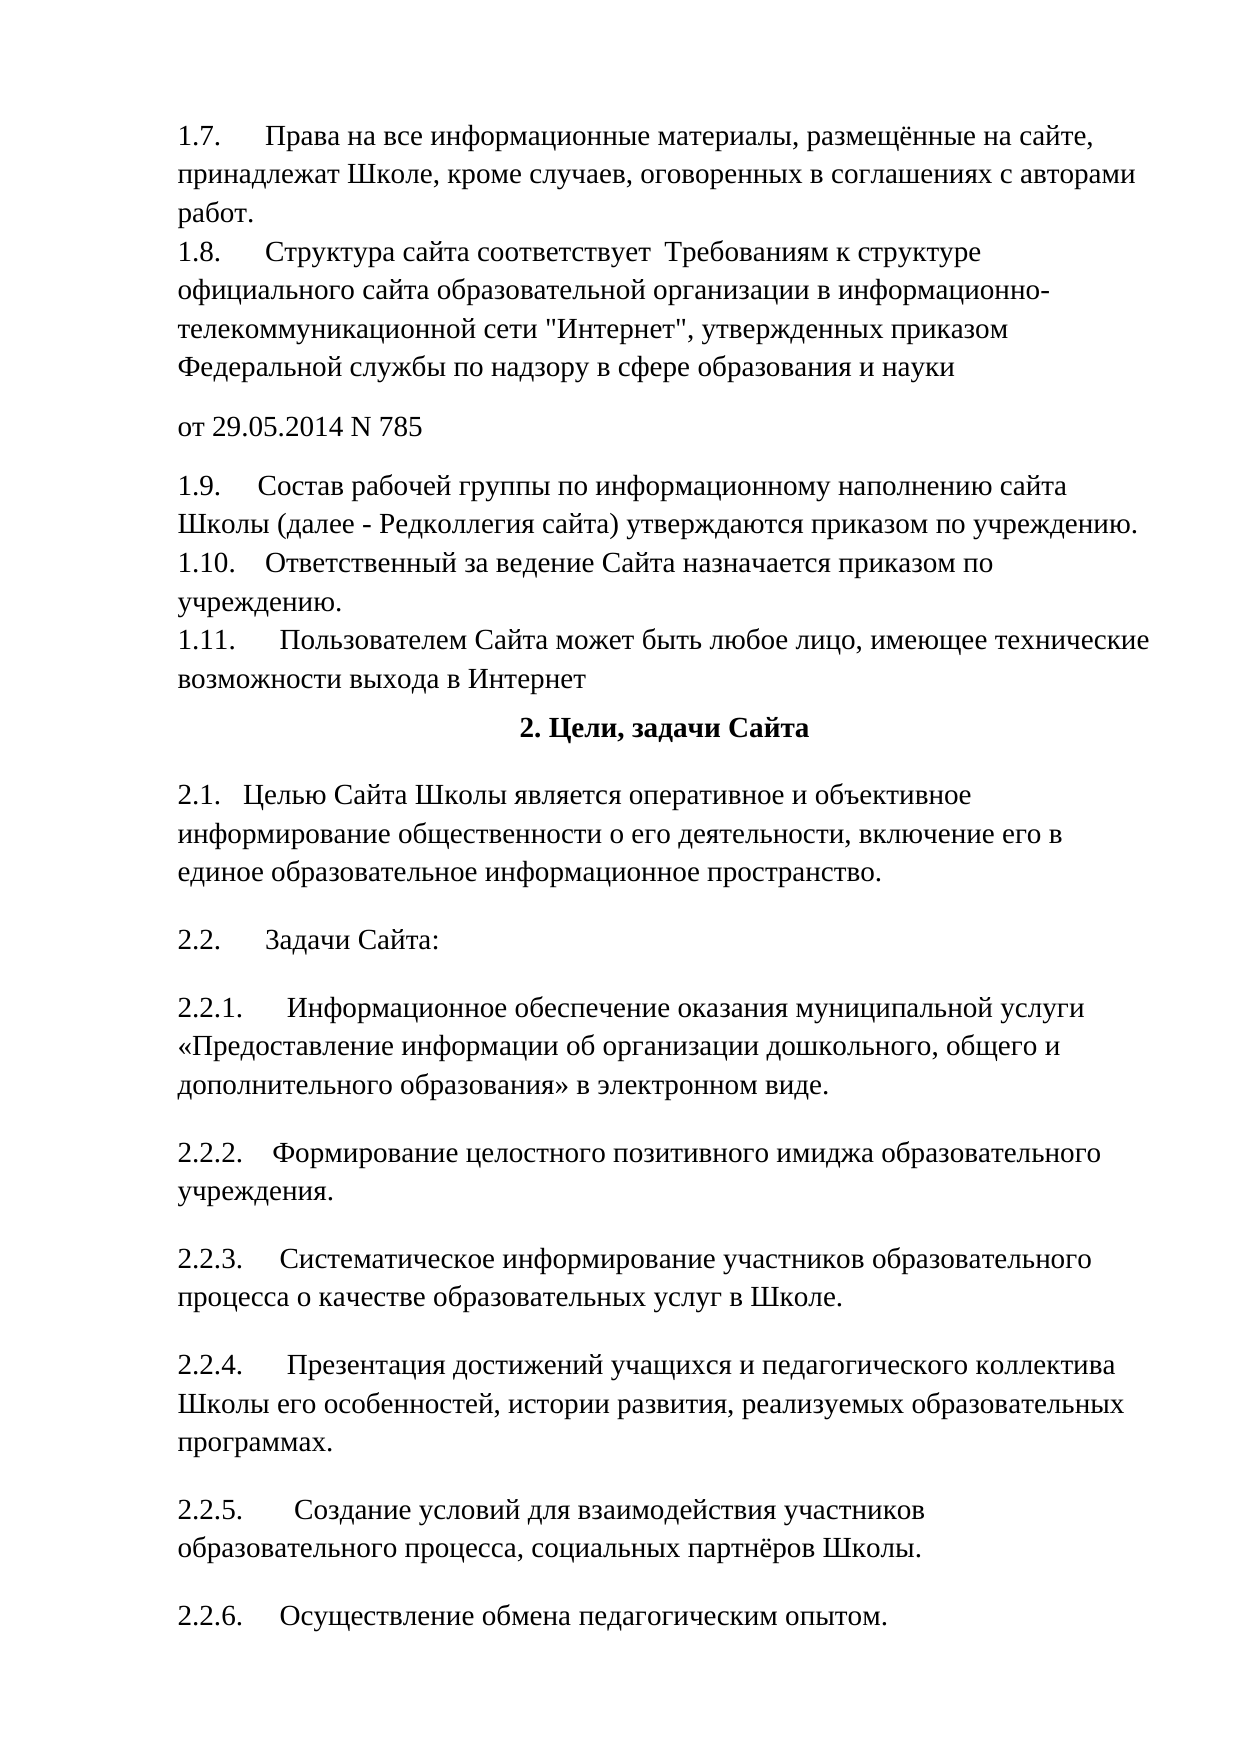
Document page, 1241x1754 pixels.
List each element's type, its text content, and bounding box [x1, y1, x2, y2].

text 2. Цели, задачи Сайта [177, 710, 1152, 743]
text 2.2.2. Формирование целостного позитивного имиджа образовательного учреждения. [177, 1135, 1152, 1207]
text 1.8. Структура сайта соответствует Требованиям к структуре официального сайта образовательной организации в информационно-телекоммуникационной сети "Интернет", утвержденных приказом Федеральной службы по надзору в сфере образования и науки [177, 234, 1152, 383]
text 2.2. 3адачи Сайта: [177, 922, 1152, 956]
text 1.10. Ответственный за ведение Сайта назначается приказом по учреждению. [177, 545, 1160, 617]
text от 29.05.2014 N 785 [177, 409, 1152, 442]
text 1.9. Состав рабочей группы по информационному наполнению сайта Школы (далее - Редколлегия сайта) утверждаются приказом по учреждению. [177, 468, 1160, 540]
text 2.1. Целью Сайта Школы является оперативное и объективное информирование общественности о его деятельности, включение его в единое образовательное информационное пространство. [177, 777, 1152, 888]
text 2.2.3. Систематическое информирование участников образовательного процесса о качестве образовательных услуг в Школе. [177, 1241, 1152, 1313]
text 1.11. Пользователем Сайта может быть любое лицо, имеющее технические возможности выхода в Интернет [177, 622, 1160, 694]
text 2.2.1. Информационное обеспечение оказания муниципальной услуги «Предоставление информации об организации дошкольного, общего и дополнительного образования» в электронном виде. [177, 990, 1152, 1101]
text 2.2.5. Создание условий для взаимодействия участников образовательного процесса, социальных партнёров Школы. [177, 1492, 1152, 1564]
text 1.7. Права на все информационные материалы, размещённые на сайте, принадлежат Школе, кроме случаев, оговоренных в соглашениях с авторами работ. [177, 118, 1160, 229]
text 2.2.6. Осуществление обмена педагогическим опытом. [177, 1598, 1152, 1632]
text 2.2.4. Презентация достижений учащихся и педагогического коллектива Школы его особенностей, истории развития, реализуемых образовательных программах. [177, 1347, 1152, 1458]
